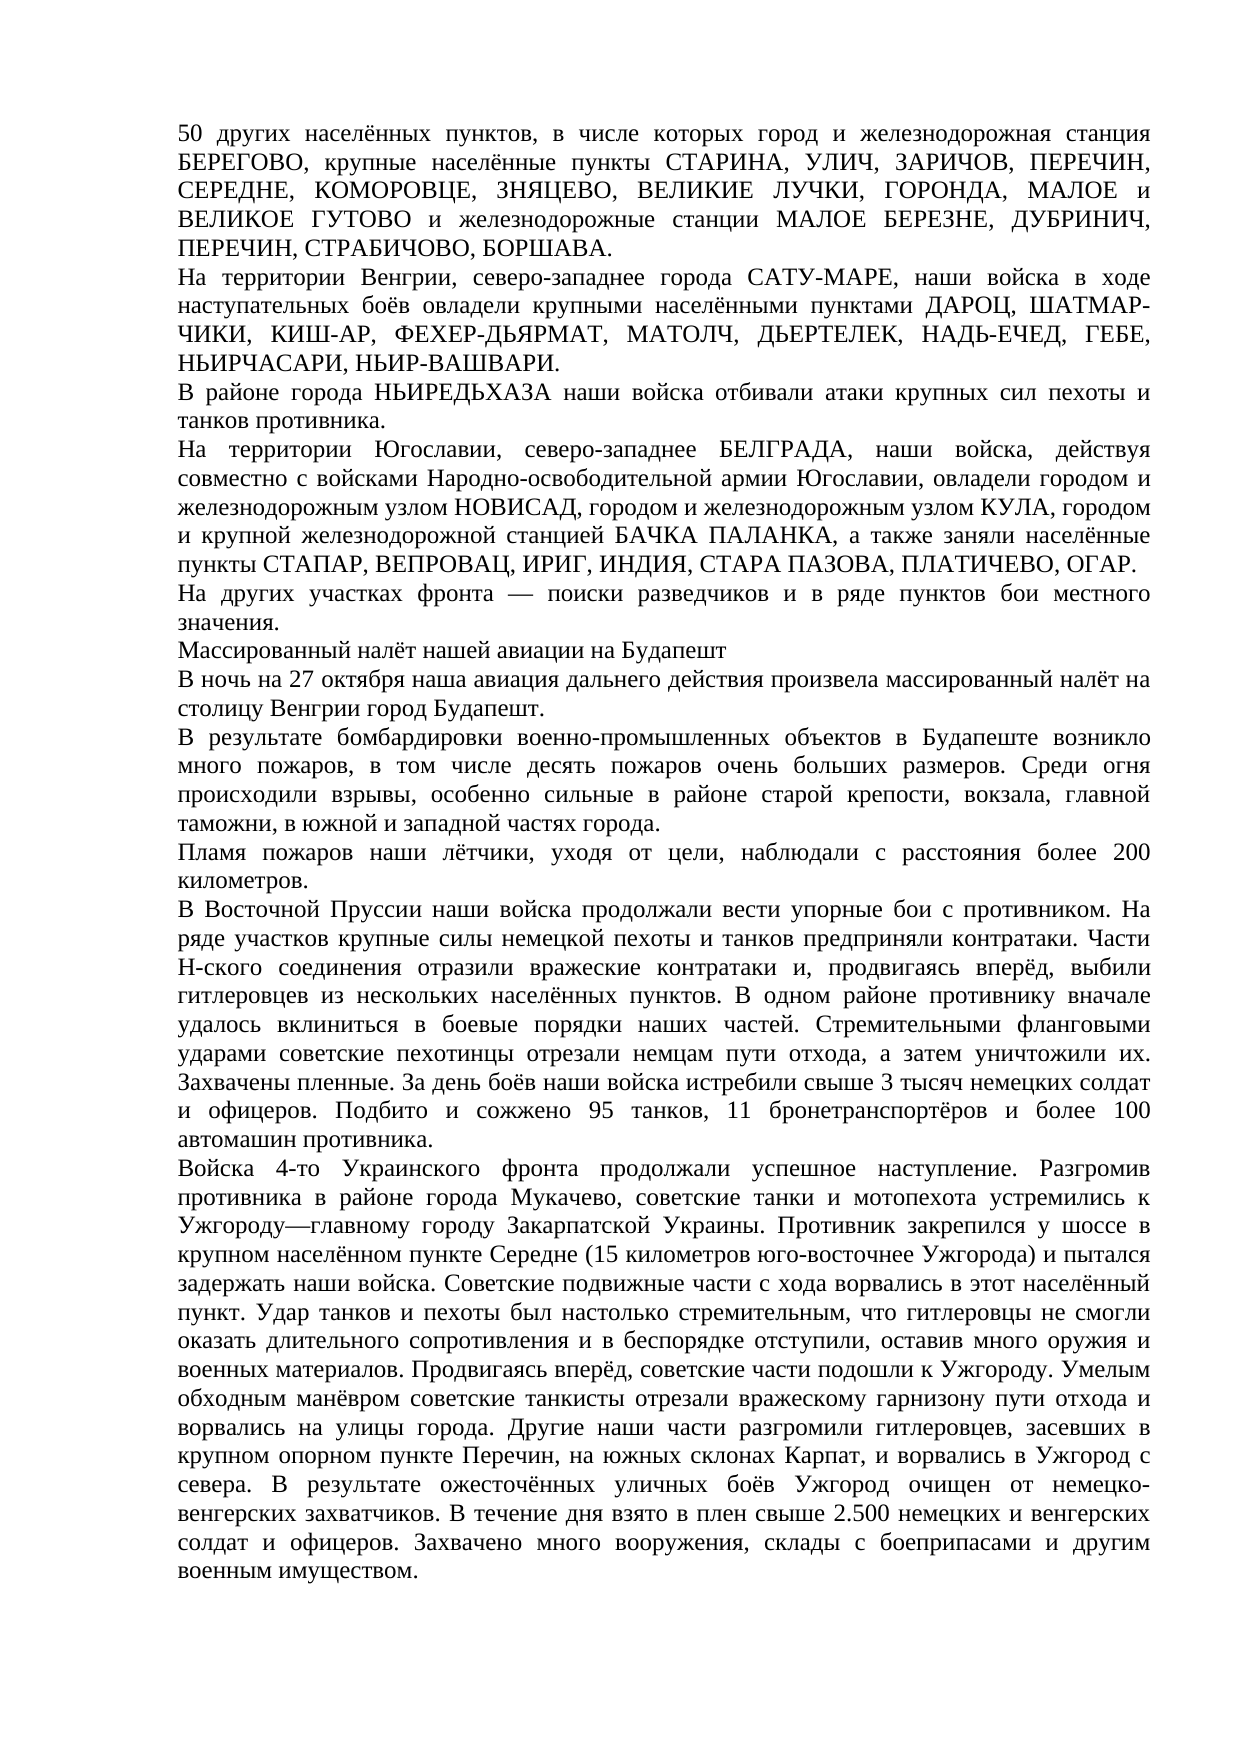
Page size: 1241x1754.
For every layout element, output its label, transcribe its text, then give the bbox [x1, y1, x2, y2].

text На территории Югославии, северо-западнее БЕЛГРАДА, наши войска, действуя совместно с войсками Народно-освободительной армии Югославии, овладели городом и железнодорожным узлом НОВИСАД, городом и железнодорожным узлом КУЛА, городом и крупной железнодорожной станцией БАЧКА ПАЛАНКА, а также заняли населённые пункты СТАПАР, ВЕПРОВАЦ, ИРИГ, ИНДИЯ, СТАРА ПАЗОВА, ПЛАТИЧЕВО, ОГАР. [177, 434, 1152, 578]
text На территории Венгрии, северо-западнее города САТУ-МАРЕ, наши войска в ходе наступательных боёв овладели крупными населёнными пунктами ДАРОЦ, ШАТМАР-ЧИКИ, КИШ-АР, ФЕХЕР-ДЬЯРМАТ, МАТОЛЧ, ДЬЕРТЕЛЕК, НАДЬ-ЕЧЕД, ГЕБЕ, НЬИРЧАСАРИ, НЬИР-ВАШВАРИ. [177, 262, 1152, 377]
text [177, 118, 1152, 262]
text На других участках фронта — поиски разведчиков и в ряде пунктов бои местного значения. [177, 578, 1152, 636]
text Массированный налёт нашей авиации на Будапешт [177, 636, 1152, 664]
text В Восточной Пруссии наши войска продолжали вести упорные бои с противником. На ряде участков крупные силы немецкой пехоты и танков предприняли контратаки. Части Н-ского соединения отразили вражеские контратаки и, продвигаясь вперёд, выбили гитлеровцев из нескольких населённых пунктов. В одном районе противнику вначале удалось вклиниться в боевые порядки наших частей. Стремительными фланговыми ударами советские пехотинцы отрезали немцам пути отхода, а затем уничтожили их. Захвачены пленные. За день боёв наши войска истребили свыше 3 тысяч немецких солдат и офицеров. Подбито и сожжено 95 танков, 11 бронетранспортёров и более 100 автомашин противника. [177, 894, 1152, 1153]
text В результате бомбардировки военно-промышленных объектов в Будапеште возникло много пожаров, в том числе десять пожаров очень больших размеров. Среди огня происходили взрывы, особенно сильные в районе старой крепости, вокзала, главной таможни, в южной и западной частях города. [177, 722, 1152, 837]
text Войска 4-то Украинского фронта продолжали успешное наступление. Разгромив противника в районе города Мукачево, советские танки и мотопехота устремились к Ужгороду—главному городу Закарпатской Украины. Противник закрепился у шоссе в крупном населённом пункте Середне (15 километров юго-восточнее Ужгорода) и пытался задержать наши войска. Советские подвижные части с хода ворвались в этот населённый пункт. Удар танков и пехоты был настолько стремительным, что гитлеровцы не смогли оказать длительного сопротивления и в беспорядке отступили, оставив много оружия и военных материалов. Продвигаясь вперёд, советские части подошли к Ужгороду. Умелым обходным манёвром советские танкисты отрезали вражескому гарнизону пути отхода и ворвались на улицы города. Другие наши части разгромили гитлеровцев, засевших в крупном опорном пункте Перечин, на южных склонах Карпат, и ворвались в Ужгород с севера. В результате ожесточённых уличных боёв Ужгород очищен от немецко-венгерских захватчиков. В течение дня взято в плен свыше 2.500 немецких и венгерских солдат и офицеров. Захвачено много вооружения, склады с боеприпасами и другим военным имуществом. [177, 1153, 1152, 1584]
text В районе города НЬИРЕДЬХАЗА наши войска отбивали атаки крупных сил пехоты и танков противника. [177, 377, 1152, 434]
text В ночь на 27 октября наша авиация дальнего действия произвела массированный налёт на столицу Венгрии город Будапешт. [177, 664, 1152, 722]
text Пламя пожаров наши лётчики, уходя от цели, наблюдали с расстояния более 200 километров. [177, 837, 1152, 894]
